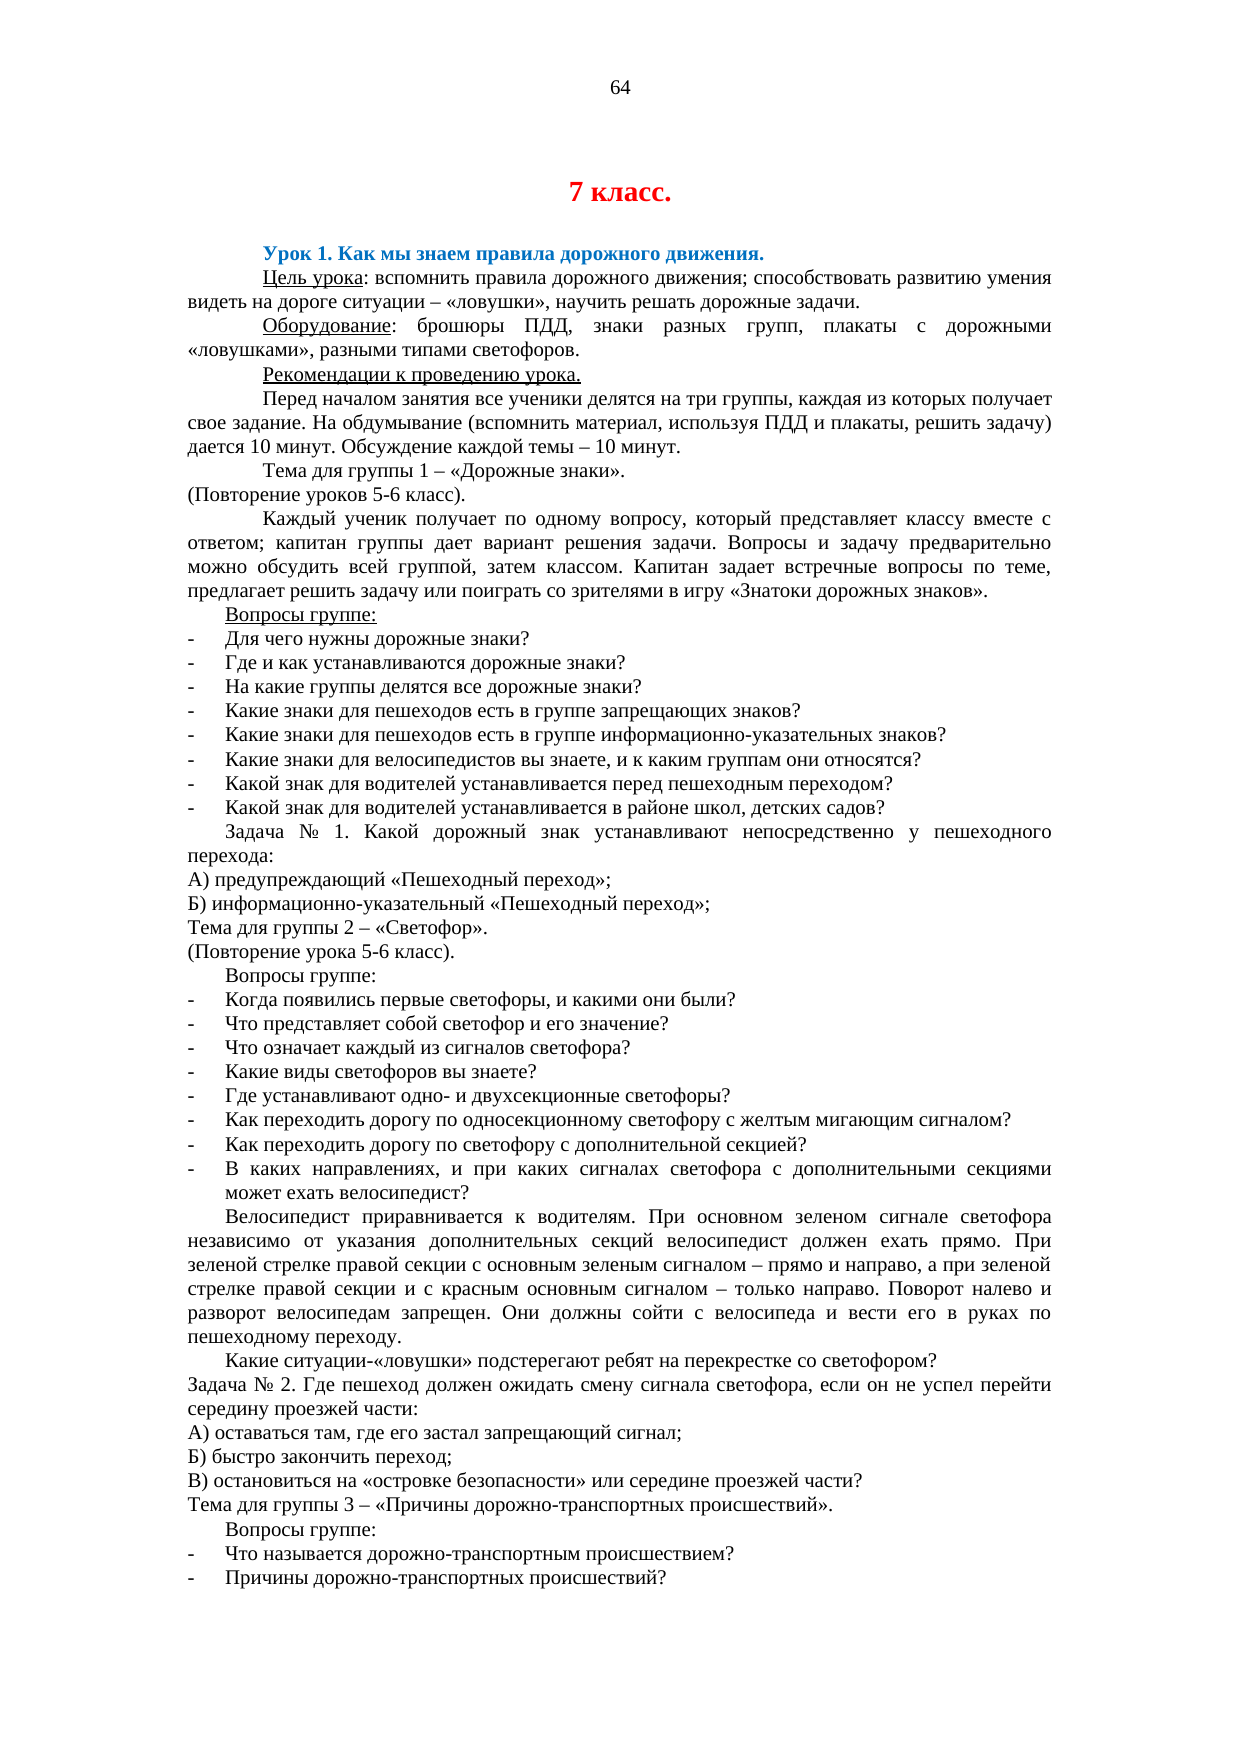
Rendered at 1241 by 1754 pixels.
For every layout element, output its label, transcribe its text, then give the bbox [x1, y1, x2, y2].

list Когда появились первые светофоры, и какими они были? [187, 987, 1053, 1011]
list Как переходить дорогу по светофору с дополнительной секцией? [187, 1131, 1053, 1156]
text Урок 1. Как мы знаем правила дорожного движения. [187, 241, 1053, 265]
text Оборудование: брошюры ПДД, знаки разных групп, плакаты с дорожными «ловушками», разными типами светофоров. [187, 313, 1053, 361]
list Что представляет собой светофор и его значение? [187, 1011, 1053, 1035]
text Б) быстро закончить переход; [187, 1444, 1053, 1468]
list Какой знак для водителей устанавливается в районе школ, детских садов? [187, 794, 1053, 819]
text 7 класс. [187, 174, 1053, 208]
list Какой знак для водителей устанавливается перед пешеходным переходом? [187, 771, 1053, 794]
list Где устанавливают одно- и двухсекционные светофоры? [187, 1083, 1053, 1107]
list Как переходить дорогу по односекционному светофору с желтым мигающим сигналом? [187, 1107, 1053, 1131]
text Вопросы группе: [187, 963, 1053, 987]
text Какие ситуации-«ловушки» подстерегают ребят на перекрестке со светофором? [187, 1348, 1053, 1372]
text (Повторение урока 5-6 класс). [187, 939, 1053, 963]
text Тема для группы 3 – «Причины дорожно-транспортных происшествий». [187, 1492, 1053, 1516]
list Какие знаки для пешеходов есть в группе информационно-указательных знаков? [187, 722, 1053, 746]
text Вопросы группе: [187, 1516, 1053, 1541]
text (Повторение уроков 5-6 класс). [187, 482, 1053, 506]
text А) оставаться там, где его застал запрещающий сигнал; [187, 1420, 1053, 1444]
text А) предупреждающий «Пешеходный переход»; [187, 867, 1053, 891]
list Причины дорожно-транспортных происшествий? [187, 1564, 1053, 1589]
text Вопросы группе: [187, 602, 1053, 626]
list Что означает каждый из сигналов светофора? [187, 1035, 1053, 1059]
text Задача № 1. Какой дорожный знак устанавливают непосредственно у пешеходного перехода: [187, 819, 1053, 867]
list Что называется дорожно-транспортным происшествием? [187, 1541, 1053, 1564]
text Б) информационно-указательный «Пешеходный переход»; [187, 891, 1053, 915]
list В каких направлениях, и при каких сигналах светофора с дополнительными секциями может ехать велосипедист? [187, 1156, 1053, 1204]
list Где и как устанавливаются дорожные знаки? [187, 650, 1053, 674]
text Задача № 2. Где пешеход должен ожидать смену сигнала светофора, если он не успел перейти середину проезжей части: [187, 1372, 1053, 1420]
list Какие знаки для велосипедистов вы знаете, и к каким группам они относятся? [187, 746, 1053, 771]
text Тема для группы 1 – «Дорожные знаки». [187, 458, 1053, 482]
text Рекомендации к проведению урока. [187, 361, 1053, 386]
list Какие виды светофоров вы знаете? [187, 1059, 1053, 1083]
text Тема для группы 2 – «Светофор». [187, 915, 1053, 939]
list Какие знаки для пешеходов есть в группе запрещающих знаков? [187, 698, 1053, 722]
text Велосипедист приравнивается к водителям. При основном зеленом сигнале светофора независимо от указания дополнительных секций велосипедист должен ехать прямо. При зеленой стрелке правой секции с основным зеленым сигналом – прямо и направо, а при зеленой стрелке правой секции и с красным основным сигналом – только направо. Поворот налево и разворот велосипедам запрещен. Они должны сойти с велосипеда и вести его в руках по пешеходному переходу. [187, 1204, 1053, 1348]
text Каждый ученик получает по одному вопросу, который представляет классу вместе с ответом; капитан группы дает вариант решения задачи. Вопросы и задачу предварительно можно обсудить всей группой, затем классом. Капитан задает встречные вопросы по теме, предлагает решить задачу или поиграть со зрителями в игру «Знатоки дорожных знаков». [187, 506, 1053, 602]
text Цель урока: вспомнить правила дорожного движения; способствовать развитию умения видеть на дороге ситуации – «ловушки», научить решать дорожные задачи. [187, 265, 1053, 313]
list На какие группы делятся все дорожные знаки? [187, 674, 1053, 698]
text В) остановиться на «островке безопасности» или середине проезжей части? [187, 1468, 1053, 1492]
list Для чего нужны дорожные знаки? [187, 626, 1053, 650]
text Перед началом занятия все ученики делятся на три группы, каждая из которых получает свое задание. На обдумывание (вспомнить материал, используя ПДД и плакаты, решить задачу) дается 10 минут. Обсуждение каждой темы – 10 минут. [187, 386, 1053, 458]
